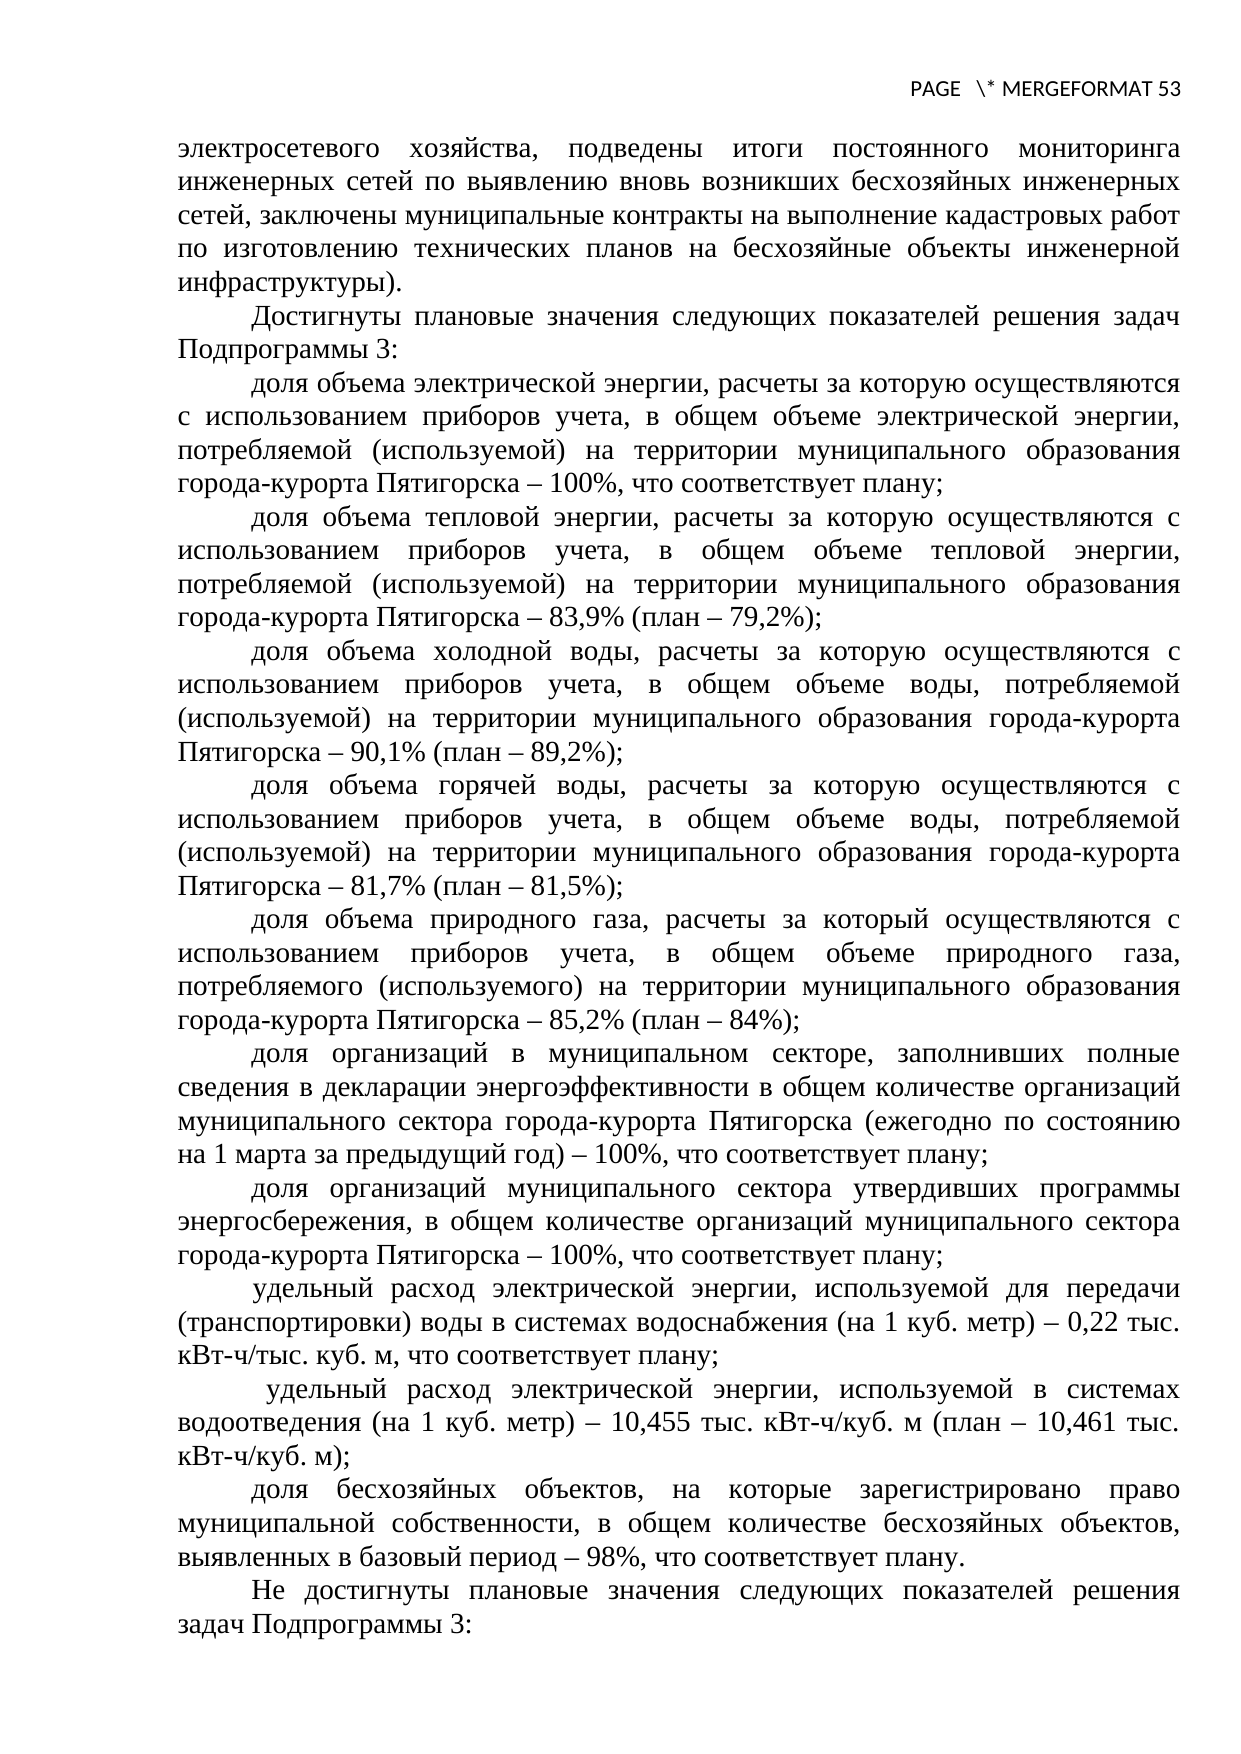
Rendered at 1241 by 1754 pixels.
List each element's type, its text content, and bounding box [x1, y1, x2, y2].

list доля объема электрической энергии, расчеты за которую осуществляются с использованием приборов учета, в общем объеме электрической энергии, потребляемой (используемой) на территории муниципального образования города-курорта Пятигорска – 100%, что соответствует плану; [177, 365, 1181, 499]
list доля бесхозяйных объектов, на которые зарегистрировано право муниципальной собственности, в общем количестве бесхозяйных объектов, выявленных в базовый период – 98%, что соответствует плану. [177, 1472, 1181, 1572]
text Не достигнуты плановые значения следующих показателей решения задач Подпрограммы 3: [177, 1572, 1181, 1639]
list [177, 130, 1181, 298]
list доля объема природного газа, расчеты за который осуществляются с использованием приборов учета, в общем объеме природного газа, потребляемого (используемого) на территории муниципального образования города-курорта Пятигорска – 85,2% (план – 84%); [177, 901, 1181, 1036]
list доля организаций в муниципальном секторе, заполнивших полные сведения в декларации энергоэффективности в общем количестве организаций муниципального сектора города-курорта Пятигорска (ежегодно по состоянию на 1 марта за предыдущий год) – 100%, что соответствует плану; [177, 1036, 1181, 1170]
list доля объема холодной воды, расчеты за которую осуществляются с использованием приборов учета, в общем объеме воды, потребляемой (используемой) на территории муниципального образования города-курорта Пятигорска – 90,1% (план – 89,2%); [177, 633, 1181, 767]
text удельный расход электрической энергии, используемой для передачи (транспортировки) воды в системах водоснабжения (на 1 куб. метр) – 0,22 тыс. кВт-ч/тыс. куб. м, что соответствует плану; [177, 1270, 1181, 1371]
list удельный расход электрической энергии, используемой в системах водоотведения (на 1 куб. метр) – 10,455 тыс. кВт-ч/куб. м (план – 10,461 тыс. кВт-ч/куб. м); [177, 1371, 1181, 1472]
list доля организаций муниципального сектора утвердивших программы энергосбережения, в общем количестве организаций муниципального сектора города-курорта Пятигорска – 100%, что соответствует плану; [177, 1170, 1181, 1270]
list доля объема горячей воды, расчеты за которую осуществляются с использованием приборов учета, в общем объеме воды, потребляемой (используемой) на территории муниципального образования города-курорта Пятигорска – 81,7% (план – 81,5%); [177, 767, 1181, 901]
list доля объема тепловой энергии, расчеты за которую осуществляются с использованием приборов учета, в общем объеме тепловой энергии, потребляемой (используемой) на территории муниципального образования города-курорта Пятигорска – 83,9% (план – 79,2%); [177, 499, 1181, 633]
list Достигнуты плановые значения следующих показателей решения задач Подпрограммы 3: [177, 298, 1181, 365]
